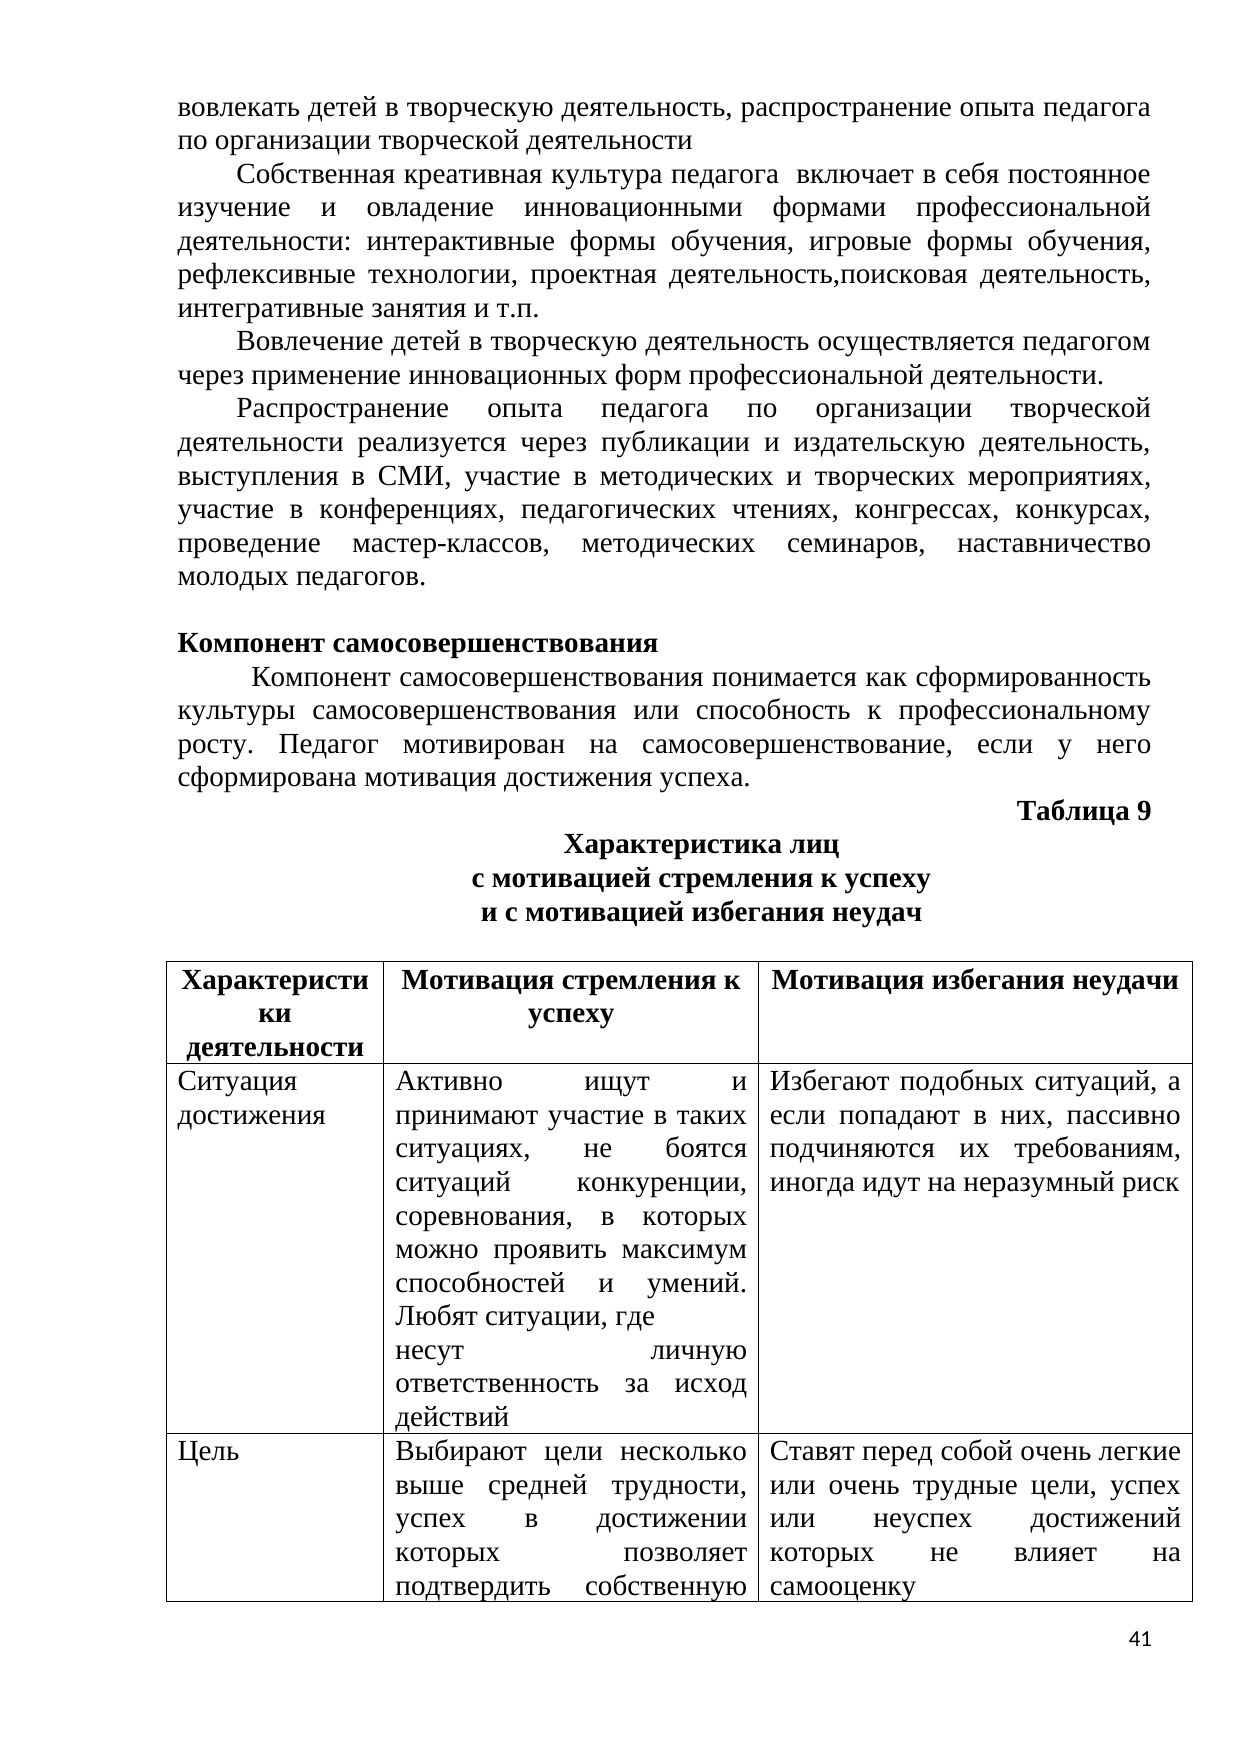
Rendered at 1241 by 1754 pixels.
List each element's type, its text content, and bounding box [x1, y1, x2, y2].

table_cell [759, 1434, 1192, 1601]
table_cell Избегают подобных ситуаций, а если попадают в них, пассивно подчиняются их требованиям, иногда идут на неразумный риск [759, 1064, 1192, 1432]
table_cell Ситуация достижения [167, 1064, 383, 1432]
text с мотивацией стремления к успеху [177, 860, 1152, 894]
text Характеристика лиц [177, 827, 1152, 860]
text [177, 89, 1152, 156]
table_header Мотивация избегания неудачи [759, 962, 1192, 1062]
table_cell Активно ищут и принимают участие в таких ситуациях, не боятся ситуаций конкуренции, соревнования, в которых можно проявить максимум способностей и умений. Любят ситуации, где несут личную ответственность за исход действий [384, 1064, 758, 1432]
text Распространение опыта педагога по организации творческой деятельности реализуется через публикации и издательскую деятельность, выступления в СМИ, участие в методических и творческих мероприятиях, участие в конференциях, педагогических чтениях, конгрессах, конкурсах, проведение мастер-классов, методических семинаров, наставничество молодых педагогов. [177, 391, 1152, 592]
text Компонент самосовершенствования понимается как сформированность культуры самосовершенствования или способность к профессиональному росту. Педагог мотивирован на самосовершенствование, если у него сформирована мотивация достижения успеха. [177, 659, 1152, 793]
text Вовлечение детей в творческую деятельность осуществляется педагогом через применение инновационных форм профессиональной деятельности. [177, 323, 1152, 391]
table_cell Цель [167, 1434, 383, 1601]
text и с мотивацией избегания неудач [177, 894, 1152, 927]
table_header Мотивация стремления к успеху [384, 962, 758, 1062]
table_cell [384, 1434, 758, 1601]
text Компонент самосовершенствования [177, 625, 1152, 659]
table_header Характеристики деятельности [167, 962, 383, 1062]
text Собственная креативная культура педагога включает в себя постоянное изучение и овладение инновационными формами профессиональной деятельности: интерактивные формы обучения, игровые формы обучения, рефлексивные технологии, проектная деятельность,поисковая деятельность, интегративные занятия и т.п. [177, 156, 1152, 323]
text Таблица 9 [177, 793, 1152, 827]
